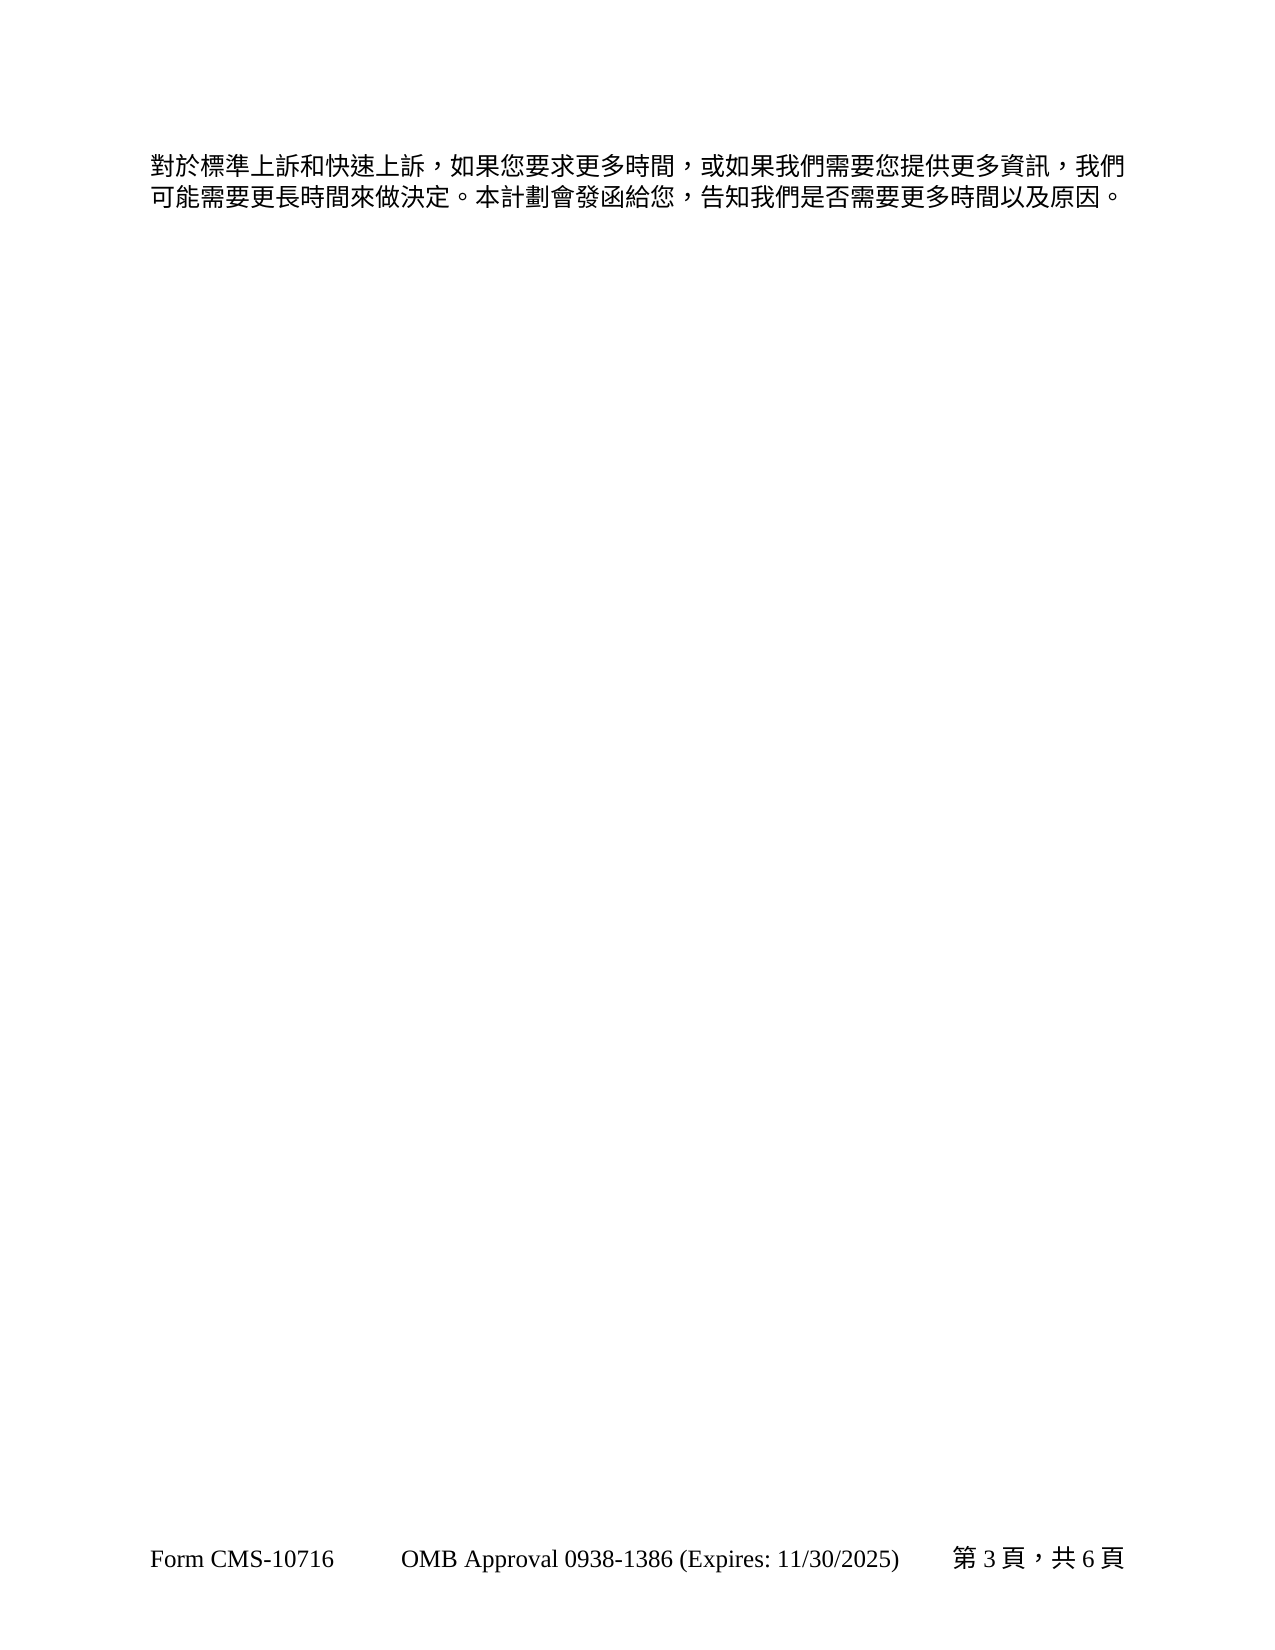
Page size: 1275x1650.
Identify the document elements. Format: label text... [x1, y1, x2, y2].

text 對於標準上訴和快速上訴，如果您要求更多時間，或如果我們需要您提供更多資訊，我們可能需要更長時間來做決定。本計劃會發函給您，告知我們是否需要更多時間以及原因。 [150, 150, 1125, 212]
